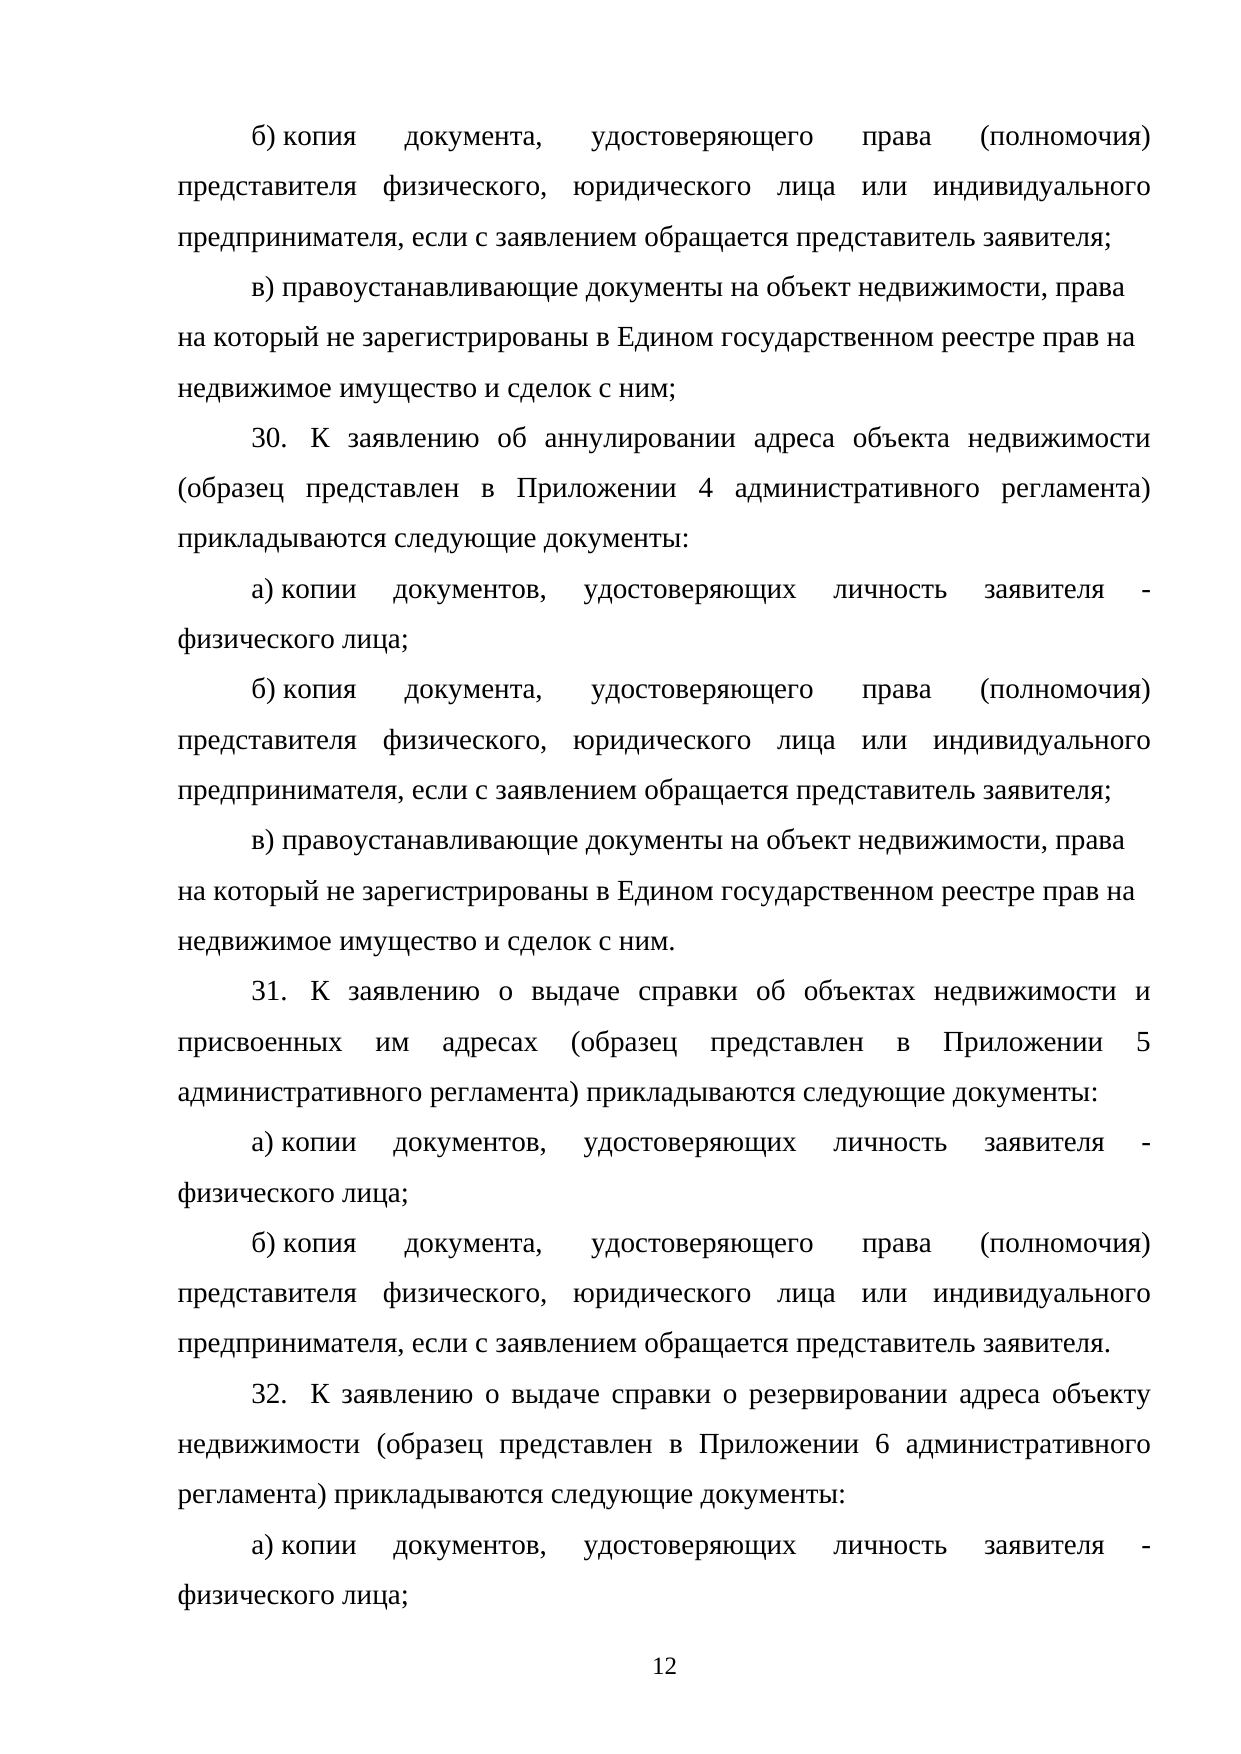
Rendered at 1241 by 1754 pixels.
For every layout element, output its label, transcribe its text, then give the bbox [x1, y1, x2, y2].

text а) копии документов, удостоверяющих личность заявителя - физического лица; [177, 571, 1152, 655]
list К заявлению об аннулировании адреса объекта недвижимости (образец представлен в Приложении 4 административного регламента) прикладываются следующие документы: [177, 420, 1152, 554]
text а) копии документов, удостоверяющих личность заявителя - физического лица; [177, 1124, 1152, 1208]
text а) копии документов, удостоверяющих личность заявителя - физического лица; [177, 1527, 1152, 1611]
text б) копия документа, удостоверяющего права (полномочия) представителя физического, юридического лица или индивидуального предпринимателя, если с заявлением обращается представитель заявителя; [177, 672, 1152, 806]
text б) копия документа, удостоверяющего права (полномочия) представителя физического, юридического лица или индивидуального предпринимателя, если с заявлением обращается представитель заявителя; [177, 118, 1152, 252]
list К заявлению о выдаче справки об объектах недвижимости и присвоенных им адресах (образец представлен в Приложении 5 административного регламента) прикладываются следующие документы: [177, 973, 1152, 1108]
text в) правоустанавливающие документы на объект недвижимости, права на который не зарегистрированы в Едином государственном реестре прав на недвижимое имущество и сделок с ним. [177, 822, 1152, 957]
text в) правоустанавливающие документы на объект недвижимости, права на который не зарегистрированы в Едином государственном реестре прав на недвижимое имущество и сделок с ним; [177, 269, 1152, 403]
text б) копия документа, удостоверяющего права (полномочия) представителя физического, юридического лица или индивидуального предпринимателя, если с заявлением обращается представитель заявителя. [177, 1225, 1152, 1359]
list К заявлению о выдаче справки о резервировании адреса объекту недвижимости (образец представлен в Приложении 6 административного регламента) прикладываются следующие документы: [177, 1376, 1152, 1510]
